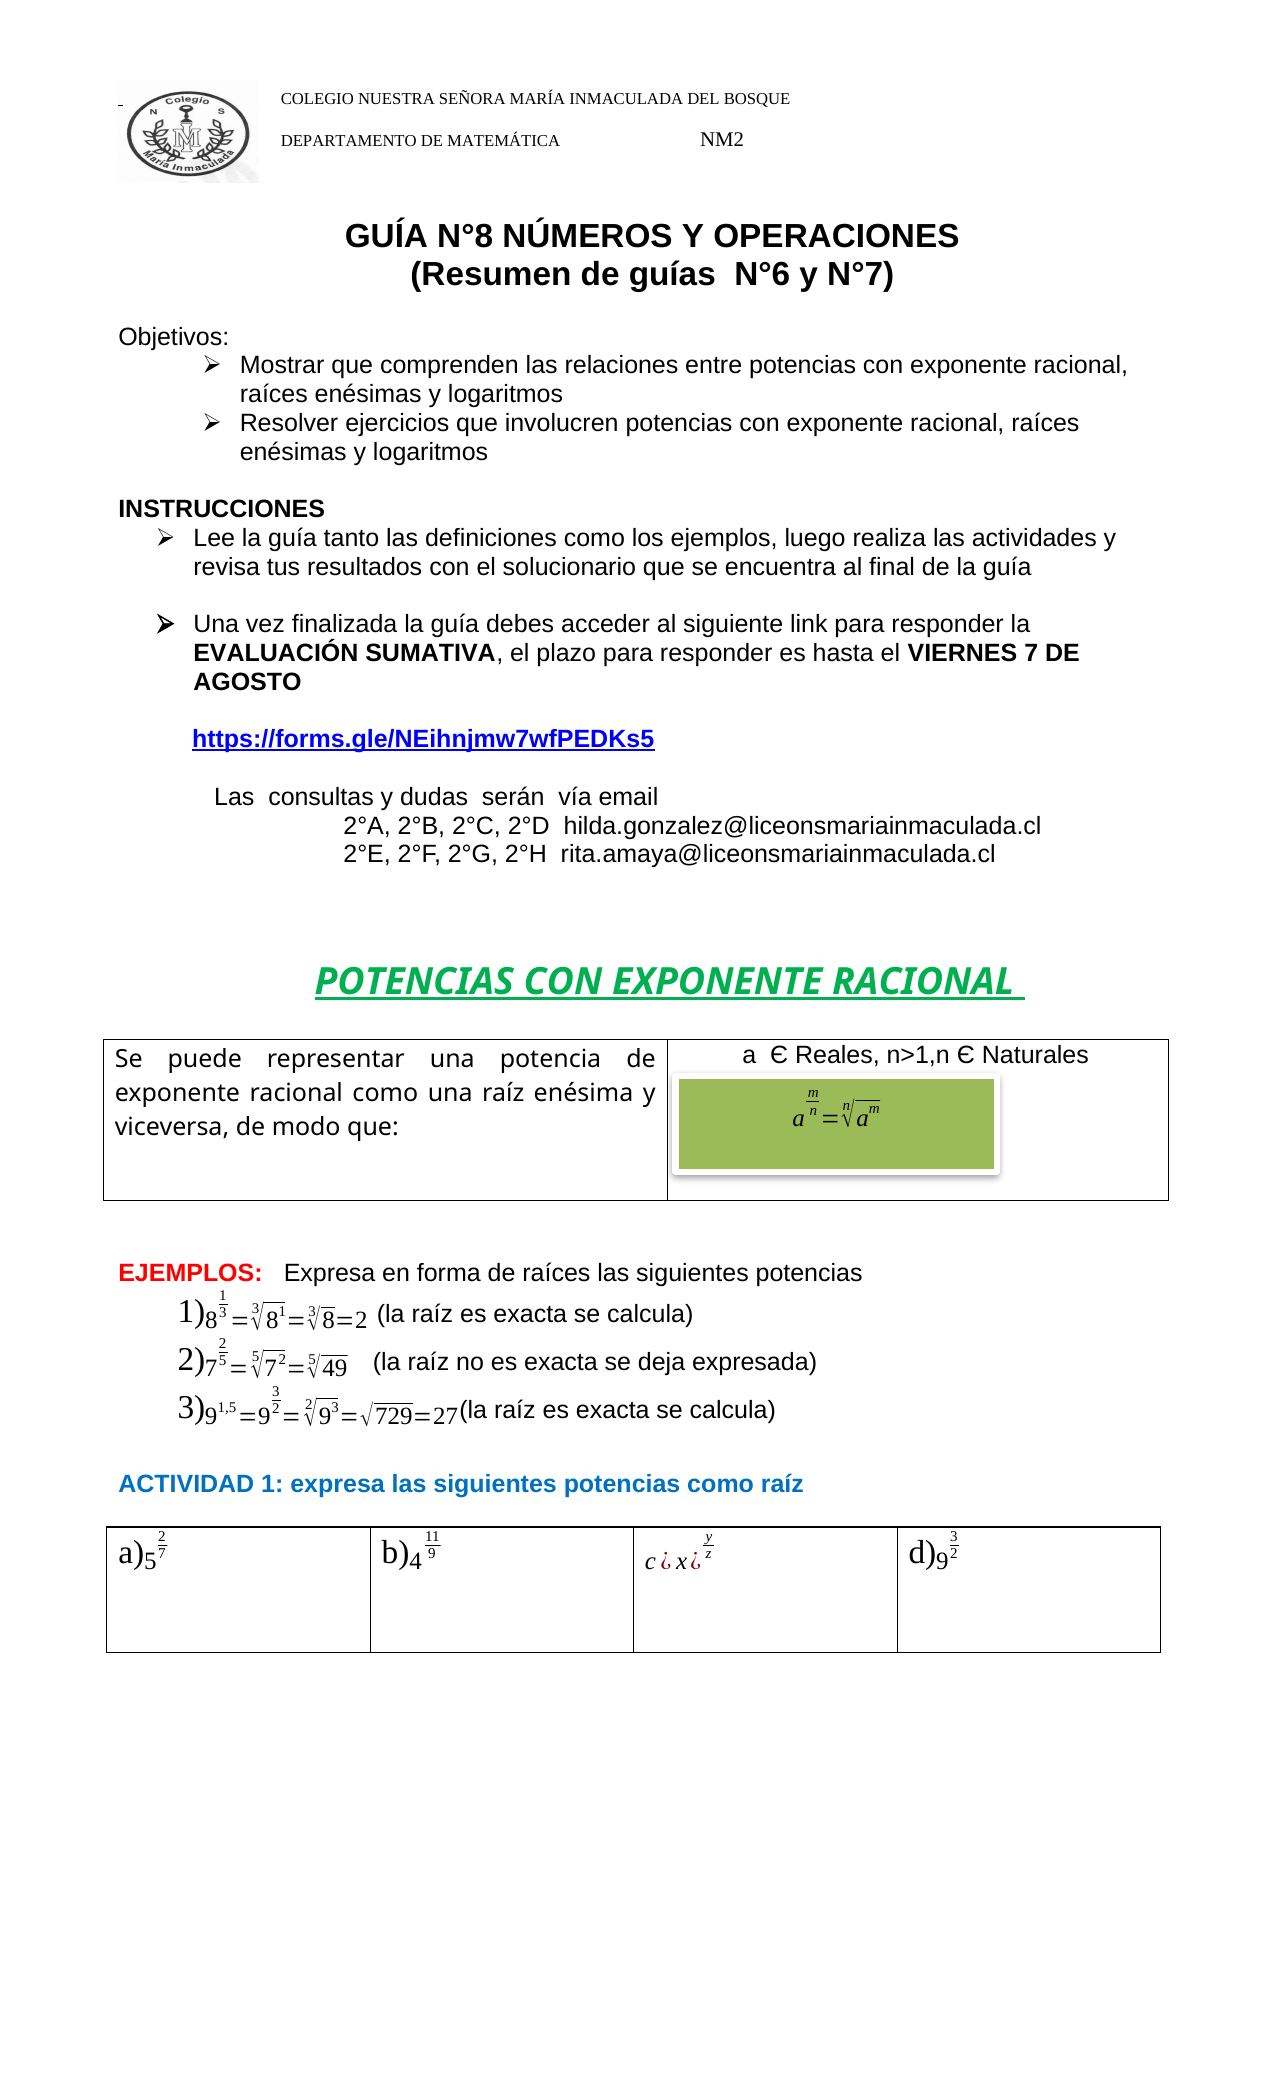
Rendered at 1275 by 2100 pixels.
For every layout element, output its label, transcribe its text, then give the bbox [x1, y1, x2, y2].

table_header Se puede representar una potencia de exponente racional como una raíz enésima y viceversa, de modo que: [104, 1040, 667, 1200]
text ACTIVIDAD 1: expresa las siguientes potencias como raíz [118, 1469, 1152, 1498]
list https://forms.gle/NEihnjmw7wfPEDKs5 [192, 724, 1157, 753]
table_header [634, 1528, 897, 1652]
text (Resumen de guías N°6 y N°7) [177, 254, 1127, 293]
list Resolver ejercicios que involucren potencias con exponente racional, raíces enésimas y logaritmos [202, 408, 1157, 465]
text Objetivos: [118, 321, 1157, 350]
table_header a Є Reales, n>1,n Є Naturales [668, 1040, 1168, 1200]
table_header a) [107, 1528, 370, 1652]
list Lee la guía tanto las definiciones como los ejemplos, luego realiza las actividades y revisa tus resultados con el solucionario que se encuentra al final de la guía [156, 523, 1157, 581]
text 3)(la raíz es exacta se calcula) [177, 1383, 1152, 1431]
list Mostrar que comprenden las relaciones entre potencias con exponente racional, raíces enésimas y logaritmos [202, 350, 1157, 408]
list 2°A, 2°B, 2°C, 2°D hilda.gonzalez@liceonsmariainmaculada.cl [343, 811, 1157, 839]
text EJEMPLOS: Expresa en forma de raíces las siguientes potencias [118, 1258, 1157, 1287]
text 2) (la raíz no es exacta se deja expresada) [177, 1334, 1152, 1383]
text POTENCIAS CON EXPONENTE RACIONAL [177, 954, 1152, 1005]
table_header d) [898, 1528, 1160, 1652]
list Una vez finalizada la guía debes acceder al siguiente link para responder la EVALUACIÓN SUMATIVA, el plazo para responder es hasta el VIERNES 7 DE AGOSTO [156, 609, 1157, 696]
text INSTRUCCIONES [118, 494, 1157, 523]
text GUÍA N°8 NÚMEROS Y OPERACIONES [177, 216, 1127, 254]
list 2°E, 2°F, 2°G, 2°H rita.amaya@liceonsmariainmaculada.cl [343, 839, 1157, 868]
table_header b) [371, 1528, 633, 1652]
text 1) (la raíz es exacta se calcula) [177, 1287, 1152, 1334]
text Las consultas y dudas serán vía email [193, 782, 1157, 811]
